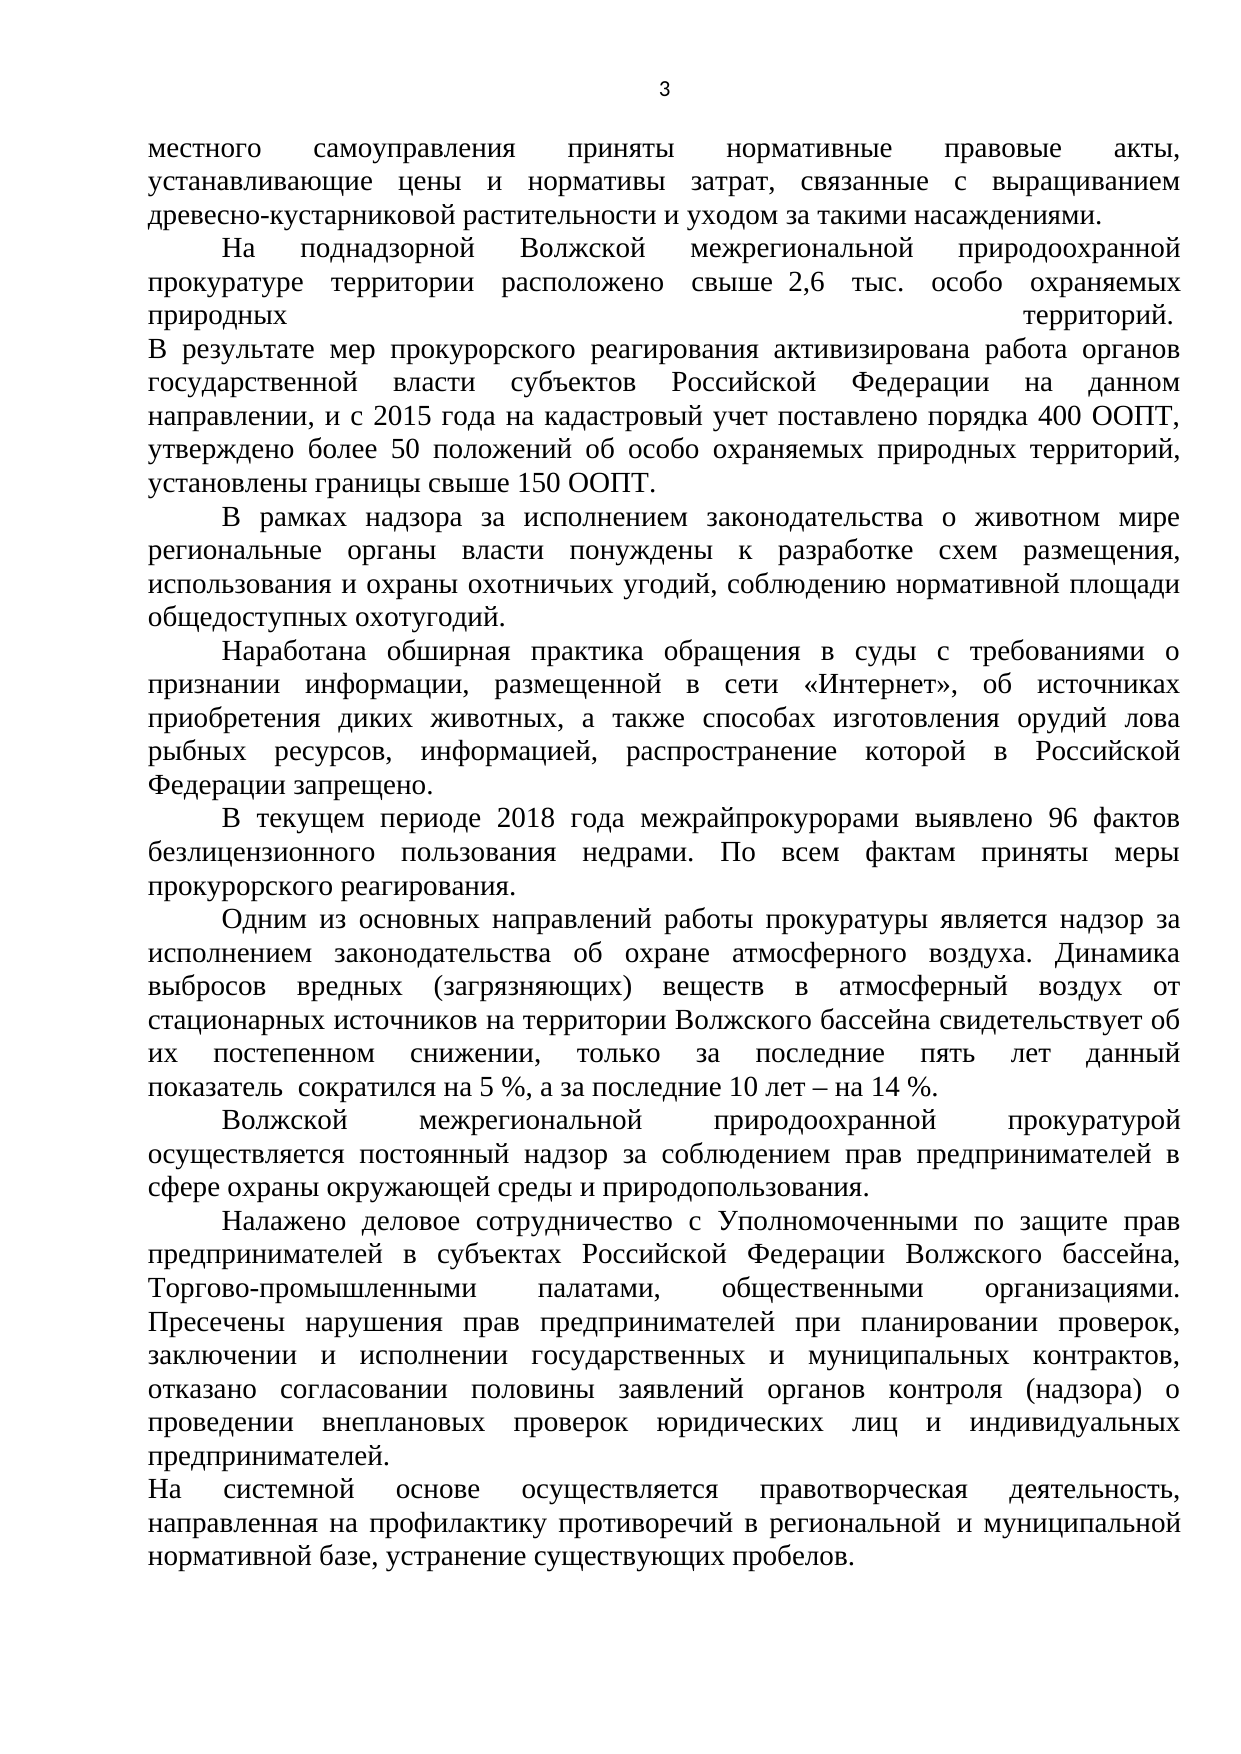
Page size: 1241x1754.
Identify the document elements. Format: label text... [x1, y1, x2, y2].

text Волжской межрегиональной природоохранной прокуратурой осуществляется постоянный надзор за соблюдением прав предпринимателей в сфере охраны окружающей среды и природопользования. [148, 1102, 1181, 1203]
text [148, 130, 1181, 230]
text Наработана обширная практика обращения в суды с требованиями о признании информации, размещенной в сети «Интернет», об источниках приобретения диких животных, а также способах изготовления орудий лова рыбных ресурсов, информацией, распространение которой в Российской Федерации запрещено. [148, 633, 1181, 801]
text Налажено деловое сотрудничество с Уполномоченными по защите прав предпринимателей в субъектах Российской Федерации Волжского бассейна, Торгово-промышленными палатами, общественными организациями. Пресечены нарушения прав предпринимателей при планировании проверок, заключении и исполнении государственных и муниципальных контрактов, отказано согласовании половины заявлений органов контроля (надзора) о проведении внеплановых проверок юридических лиц и индивидуальных предпринимателей. На системной основе осуществляется правотворческая деятельность, направленная на профилактику противоречий в региональной и муниципальной нормативной базе, устранение существующих пробелов. [148, 1203, 1181, 1572]
text В текущем периоде 2018 года межрайпрокурорами выявлено 96 фактов безлицензионного пользования недрами. По всем фактам приняты меры прокурорского реагирования. [148, 801, 1181, 901]
text На поднадзорной Волжской межрегиональной природоохранной прокуратуре территории расположено свыше 2,6 тыс. особо охраняемых природных территорий. В результате мер прокурорского реагирования активизирована работа органов государственной власти субъектов Российской Федерации на данном направлении, и с 2015 года на кадастровый учет поставлено порядка 400 ООПТ, утверждено более 50 положений об особо охраняемых природных территорий, установлены границы свыше 150 ООПТ. [148, 230, 1181, 499]
text В рамках надзора за исполнением законодательства о животном мире региональные органы власти понуждены к разработке схем размещения, использования и охраны охотничьих угодий, соблюдению нормативной площади общедоступных охотугодий. [148, 499, 1181, 633]
text Одним из основных направлений работы прокуратуры является надзор за исполнением законодательства об охране атмосферного воздуха. Динамика выбросов вредных (загрязняющих) веществ в атмосферный воздух от стационарных источников на территории Волжского бассейна свидетельствует об их постепенном снижении, только за последние пять лет данный показатель сократился на 5 %, а за последние 10 лет – на 14 %. [148, 901, 1181, 1102]
